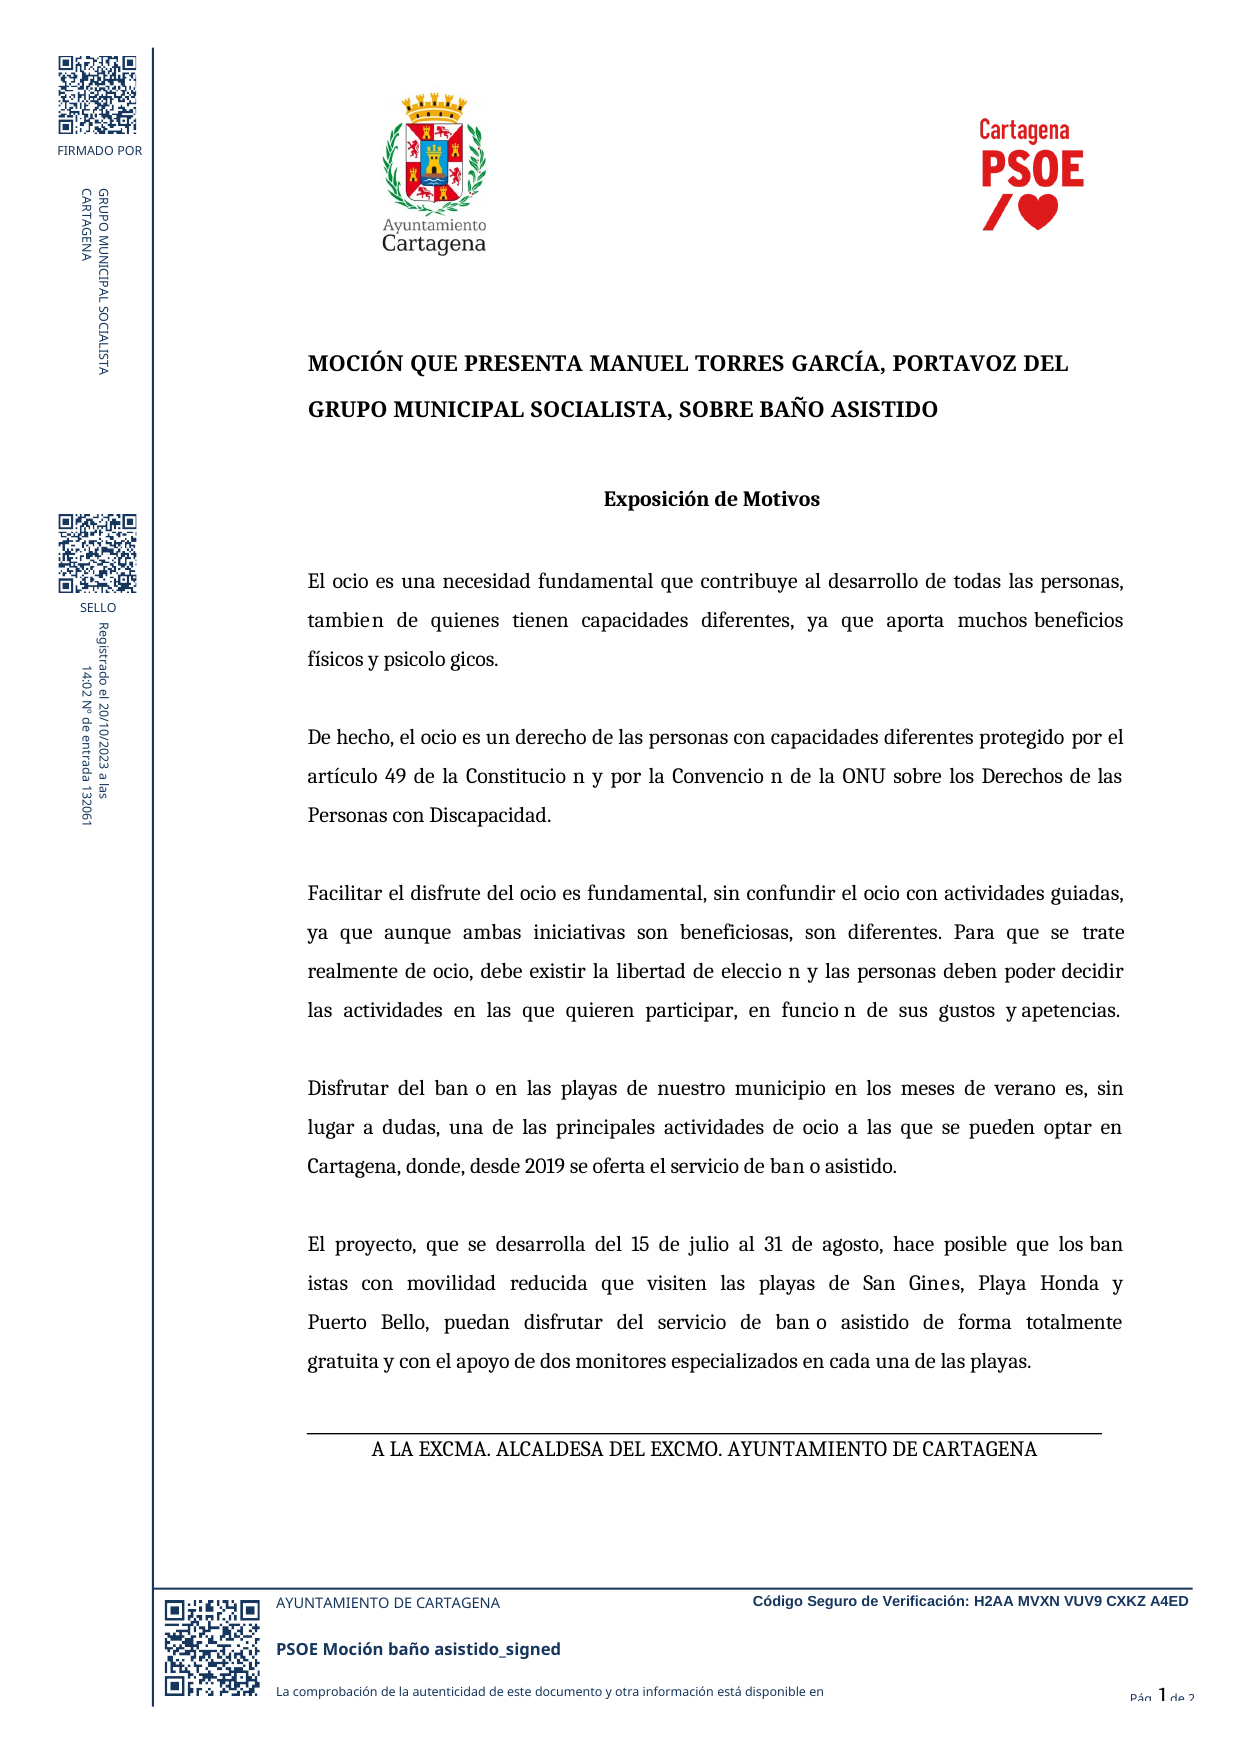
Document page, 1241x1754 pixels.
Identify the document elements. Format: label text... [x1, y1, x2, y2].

text FIRMADO POR [57, 142, 151, 159]
picture [956, 102, 1103, 142]
subtitle MOCIÓN QUE PRESENTA MANUEL TORRES GARCÍA, PORTAVOZ DEL GRUPO MUNICIPAL SOCIALISTA, SOBRE BAÑO ASISTIDO [308, 348, 1136, 424]
picture [379, 159, 489, 257]
picture [956, 159, 1103, 241]
text De hecho, el ocio es un derecho de las personas con capacidades diferentes protegido por el artí3culo 49 de la Constitucio3 n y por la Convencio3 n de la ONU sobre los Derechos de las Personas con Discapacidad. [307, 725, 1124, 828]
text Facilitar el disfrute del ocio es fundamental, sin confundir el ocio con actividades guiadas, ya que aunque ambas iniciativas son beneficiosas, son diferentes. Para que se trate realmente de ocio, debe existir la libertad de eleccio3 n y las personas deben poder decidir las actividades en las que quieren participar, en funcio3 n de sus gustos y apetencias. [307, 881, 1125, 1023]
text SELLO [80, 599, 140, 616]
text El proyecto, que se desarrolla del 15 de julio al 31 de agosto, hace posible que los ban' istas con movilidad reducida que visiten las playas de San Gine3s, Playa Honda y Puerto Bello, puedan disfrutar del servicio de ban' o asistido de forma totalmente gratuita y con el apoyo de dos monitores especializados en cada una de las playas. [307, 1232, 1124, 1374]
text A LA EXCMA. ALCALDESA DEL EXCMO. AYUNTAMIENTO DE CARTAGENA [371, 1437, 1136, 1462]
picture [164, 1600, 260, 1696]
picture [379, 86, 489, 142]
text Exposición de Motivos [604, 487, 1136, 512]
text FIRMADO POR [154, 142, 1136, 159]
text El ocio es una necesidad fundamental que contribuye al desarrollo de todas las personas, tambie3n de quienes tienen capacidades diferentes, ya que aporta muchos beneficios fí3sicos y psicolo3 gicos. [307, 569, 1124, 672]
picture [58, 56, 137, 134]
text Disfrutar del ban' o en las playas de nuestro municipio en los meses de verano es, sin lugar a dudas, una de las principales actividades de ocio a las que se pueden optar en Cartagena, donde, desde 2019 se oferta el servicio de ban' o asistido. [307, 1076, 1124, 1179]
picture [58, 514, 137, 593]
